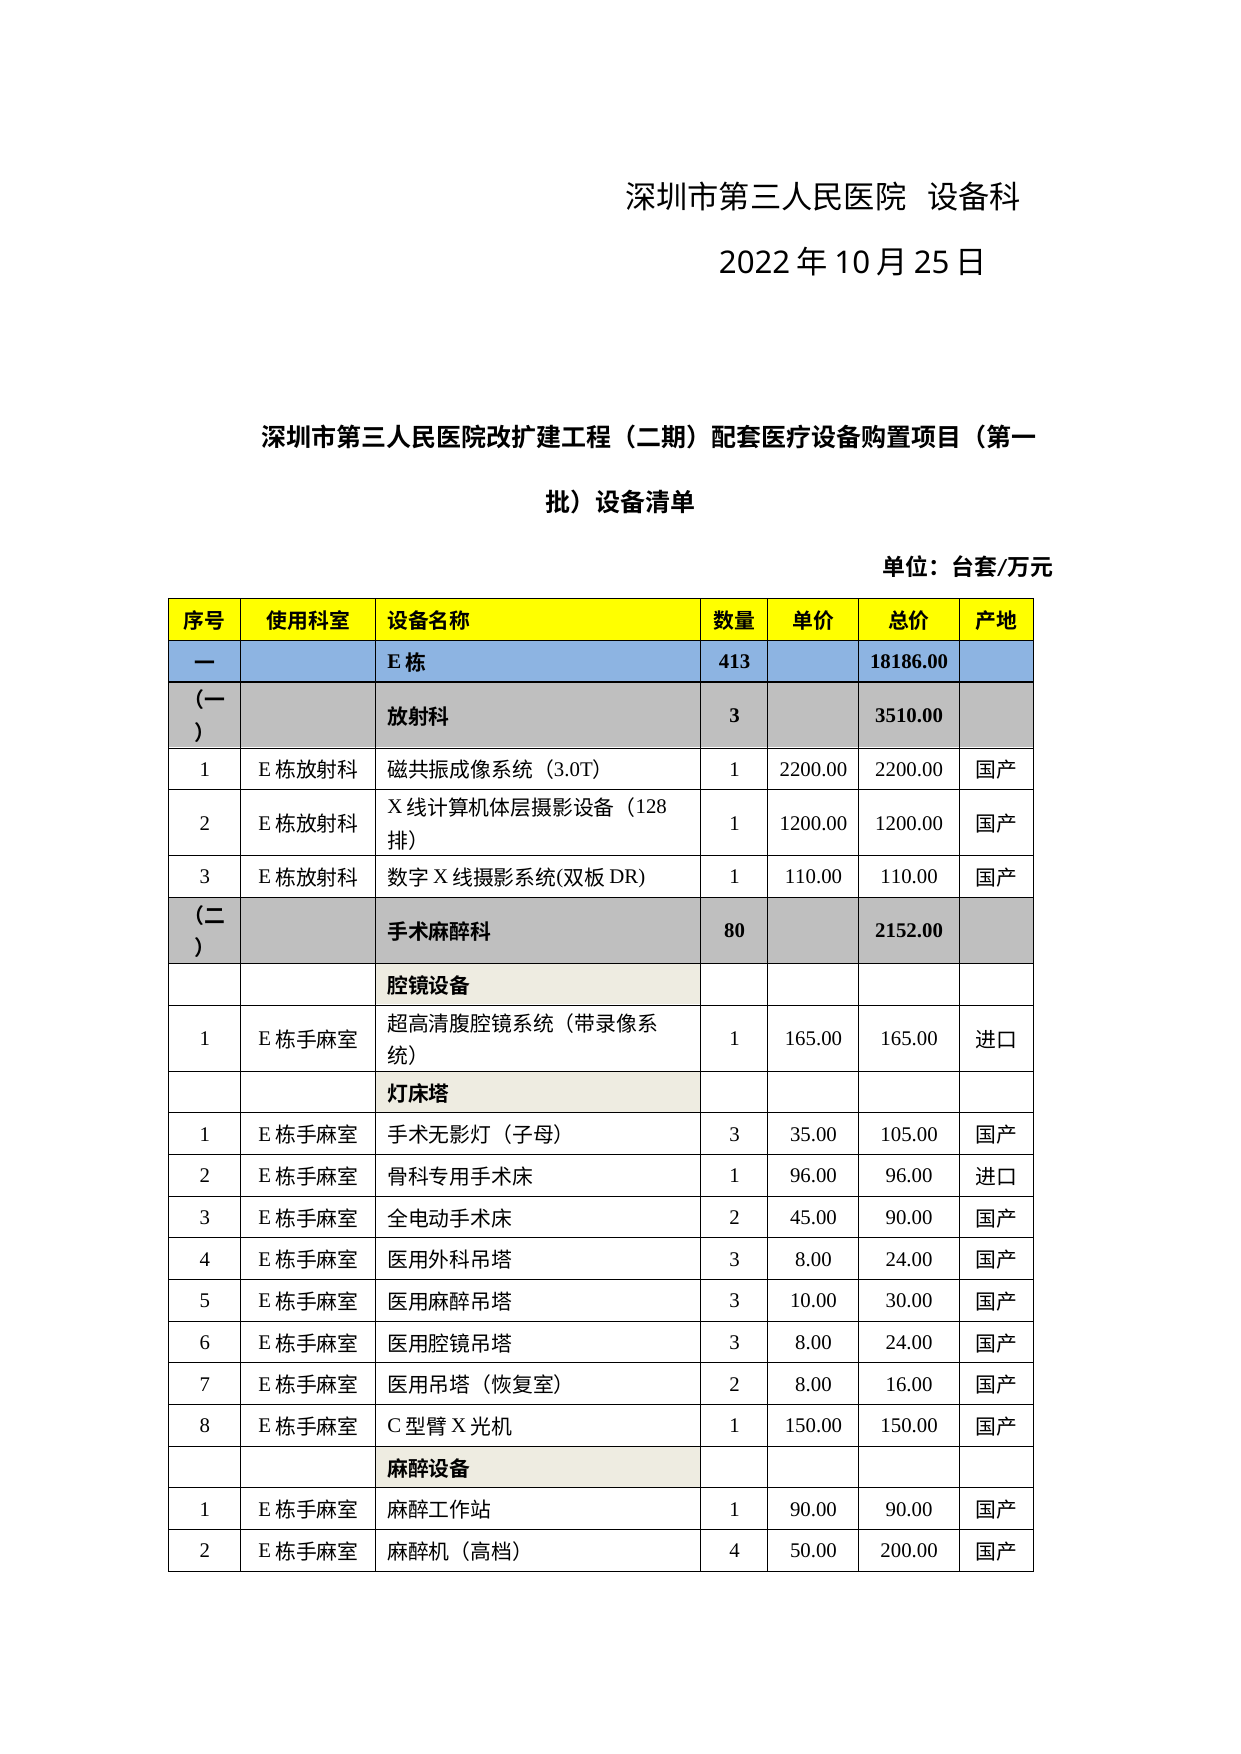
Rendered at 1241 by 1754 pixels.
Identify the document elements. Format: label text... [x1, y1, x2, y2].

table_cell [768, 964, 858, 1004]
table_cell 96.00 [859, 1155, 959, 1196]
table_cell 放射科 [376, 683, 700, 747]
table_cell 3 [701, 1238, 767, 1279]
table_cell [241, 964, 375, 1004]
table_cell [169, 1447, 240, 1487]
table_cell E栋手麻室 [241, 1405, 375, 1446]
table_cell 麻醉机（高档） [376, 1530, 700, 1571]
table_cell 4 [701, 1530, 767, 1571]
table_cell 3510.00 [859, 683, 959, 747]
table_cell [960, 683, 1033, 747]
table_header 产地 [960, 599, 1033, 640]
table_cell 413 [701, 641, 767, 681]
table_cell 24.00 [859, 1322, 959, 1362]
table_cell 医用外科吊塔 [376, 1238, 700, 1279]
table_cell 1 [701, 856, 767, 897]
table_cell 国产 [960, 1238, 1033, 1279]
table_cell 医用吊塔（恢复室） [376, 1363, 700, 1404]
table_header 使用科室 [241, 599, 375, 640]
table_cell 8.00 [768, 1238, 858, 1279]
table_header 数量 [701, 599, 767, 640]
table_cell E栋手麻室 [241, 1238, 375, 1279]
table_cell 1 [701, 1488, 767, 1529]
table_cell 5 [169, 1280, 240, 1321]
table_cell 灯床塔 [376, 1072, 700, 1112]
table_cell [859, 1447, 959, 1487]
table_cell 150.00 [859, 1405, 959, 1446]
table_cell 80 [701, 898, 767, 963]
table_cell [960, 641, 1033, 681]
table_cell 磁共振成像系统（3.0T） [376, 749, 700, 789]
table_cell [960, 964, 1033, 1004]
table_cell 麻醉工作站 [376, 1488, 700, 1529]
table_cell 2152.00 [859, 898, 959, 963]
table_cell 2200.00 [768, 749, 858, 789]
table_cell 国产 [960, 1363, 1033, 1404]
table_cell 1 [701, 1405, 767, 1446]
table_cell [960, 1072, 1033, 1112]
table_cell 45.00 [768, 1197, 858, 1237]
table_cell [768, 641, 858, 681]
table_cell 10.00 [768, 1280, 858, 1321]
table_cell E栋 [376, 641, 700, 681]
table_cell C型臂X光机 [376, 1405, 700, 1446]
table_cell 110.00 [859, 856, 959, 897]
table_cell X线计算机体层摄影设备（128排） [376, 790, 700, 855]
table_cell 1 [169, 1006, 240, 1071]
table_cell [701, 1072, 767, 1112]
table_cell 国产 [960, 790, 1033, 855]
table_cell E栋手麻室 [241, 1113, 375, 1154]
table_cell 105.00 [859, 1113, 959, 1154]
table_cell E栋手麻室 [241, 1488, 375, 1529]
table_cell 一 [169, 641, 240, 681]
text 深圳市第三人民医院改扩建工程（二期）配套医疗设备购置项目（第一批）设备清单 [187, 403, 1053, 533]
table_cell [701, 964, 767, 1004]
table_cell 医用麻醉吊塔 [376, 1280, 700, 1321]
table_cell 90.00 [859, 1197, 959, 1237]
table_cell 麻醉设备 [376, 1447, 700, 1487]
table_cell 150.00 [768, 1405, 858, 1446]
table_cell 110.00 [768, 856, 858, 897]
table_cell （二） [169, 898, 240, 963]
table_cell 165.00 [768, 1006, 858, 1071]
table_cell [768, 898, 858, 963]
table_cell 3 [701, 683, 767, 747]
table_cell [169, 964, 240, 1004]
text 单位：台套/万元 [187, 533, 1053, 598]
table_header 单价 [768, 599, 858, 640]
table_cell 国产 [960, 856, 1033, 897]
table_cell （一） [169, 683, 240, 747]
table_cell 骨科专用手术床 [376, 1155, 700, 1196]
table_cell E栋放射科 [241, 790, 375, 855]
table_cell [960, 898, 1033, 963]
table_cell 国产 [960, 1113, 1033, 1154]
table_cell 1 [701, 1006, 767, 1071]
table_cell 8.00 [768, 1322, 858, 1362]
table_cell 手术无影灯（子母） [376, 1113, 700, 1154]
table_cell 1 [701, 1155, 767, 1196]
table_cell 90.00 [859, 1488, 959, 1529]
table_cell 1200.00 [859, 790, 959, 855]
table_cell 2 [701, 1363, 767, 1404]
table_cell [241, 1447, 375, 1487]
table_cell 1200.00 [768, 790, 858, 855]
table_cell 50.00 [768, 1530, 858, 1571]
table_cell E栋手麻室 [241, 1006, 375, 1071]
table_cell 国产 [960, 1530, 1033, 1571]
table_cell [241, 898, 375, 963]
table_cell 35.00 [768, 1113, 858, 1154]
table_cell 国产 [960, 1280, 1033, 1321]
table_cell 90.00 [768, 1488, 858, 1529]
table_cell E栋手麻室 [241, 1322, 375, 1362]
table_cell [241, 1072, 375, 1112]
table_cell 96.00 [768, 1155, 858, 1196]
table_cell 3 [169, 856, 240, 897]
table_cell 4 [169, 1238, 240, 1279]
table_cell E栋放射科 [241, 856, 375, 897]
table_cell [768, 1072, 858, 1112]
table_cell 1 [169, 1488, 240, 1529]
table_cell [169, 1072, 240, 1112]
table_cell [960, 1447, 1033, 1487]
table_header 总价 [859, 599, 959, 640]
table_cell 超高清腹腔镜系统（带录像系统） [376, 1006, 700, 1071]
table_cell 进口 [960, 1155, 1033, 1196]
table_cell 数字X线摄影系统(双板DR) [376, 856, 700, 897]
table_cell 16.00 [859, 1363, 959, 1404]
table_cell 7 [169, 1363, 240, 1404]
table_cell E栋放射科 [241, 749, 375, 789]
table_cell 国产 [960, 1322, 1033, 1362]
table_cell E栋手麻室 [241, 1197, 375, 1237]
table_cell E栋手麻室 [241, 1530, 375, 1571]
table_cell E栋手麻室 [241, 1363, 375, 1404]
table_cell [768, 1447, 858, 1487]
table_cell 2 [169, 1530, 240, 1571]
table_cell 3 [701, 1113, 767, 1154]
table_cell E栋手麻室 [241, 1155, 375, 1196]
table_cell 2 [169, 1155, 240, 1196]
table_header 设备名称 [376, 599, 700, 640]
table_cell 国产 [960, 1488, 1033, 1529]
table_cell 3 [701, 1280, 767, 1321]
table_cell 全电动手术床 [376, 1197, 700, 1237]
table_cell 1 [169, 749, 240, 789]
table_cell 国产 [960, 1197, 1033, 1237]
table_cell [241, 683, 375, 747]
list 深圳市第三人民医院 设备科 [187, 162, 1053, 227]
table_cell 1 [701, 790, 767, 855]
table_cell 腔镜设备 [376, 964, 700, 1004]
table_cell 6 [169, 1322, 240, 1362]
table_cell 2200.00 [859, 749, 959, 789]
table_cell 24.00 [859, 1238, 959, 1279]
table_cell [241, 641, 375, 681]
table_cell 国产 [960, 749, 1033, 789]
table_header 序号 [169, 599, 240, 640]
table_cell [768, 683, 858, 747]
list 2022年10月25日 [187, 227, 1053, 292]
table_cell [859, 1072, 959, 1112]
table_cell 8 [169, 1405, 240, 1446]
table_cell 医用腔镜吊塔 [376, 1322, 700, 1362]
table_cell 1 [169, 1113, 240, 1154]
table_cell 2 [169, 790, 240, 855]
table_cell 18186.00 [859, 641, 959, 681]
table_cell 1 [701, 749, 767, 789]
table_cell 200.00 [859, 1530, 959, 1571]
table_cell 8.00 [768, 1363, 858, 1404]
table_cell 165.00 [859, 1006, 959, 1071]
table_cell 手术麻醉科 [376, 898, 700, 963]
table_cell 3 [169, 1197, 240, 1237]
table_cell E栋手麻室 [241, 1280, 375, 1321]
table_cell 3 [701, 1322, 767, 1362]
table_cell 2 [701, 1197, 767, 1237]
table_cell [701, 1447, 767, 1487]
table_cell 进口 [960, 1006, 1033, 1071]
table_cell 30.00 [859, 1280, 959, 1321]
table_cell 国产 [960, 1405, 1033, 1446]
table_cell [859, 964, 959, 1004]
